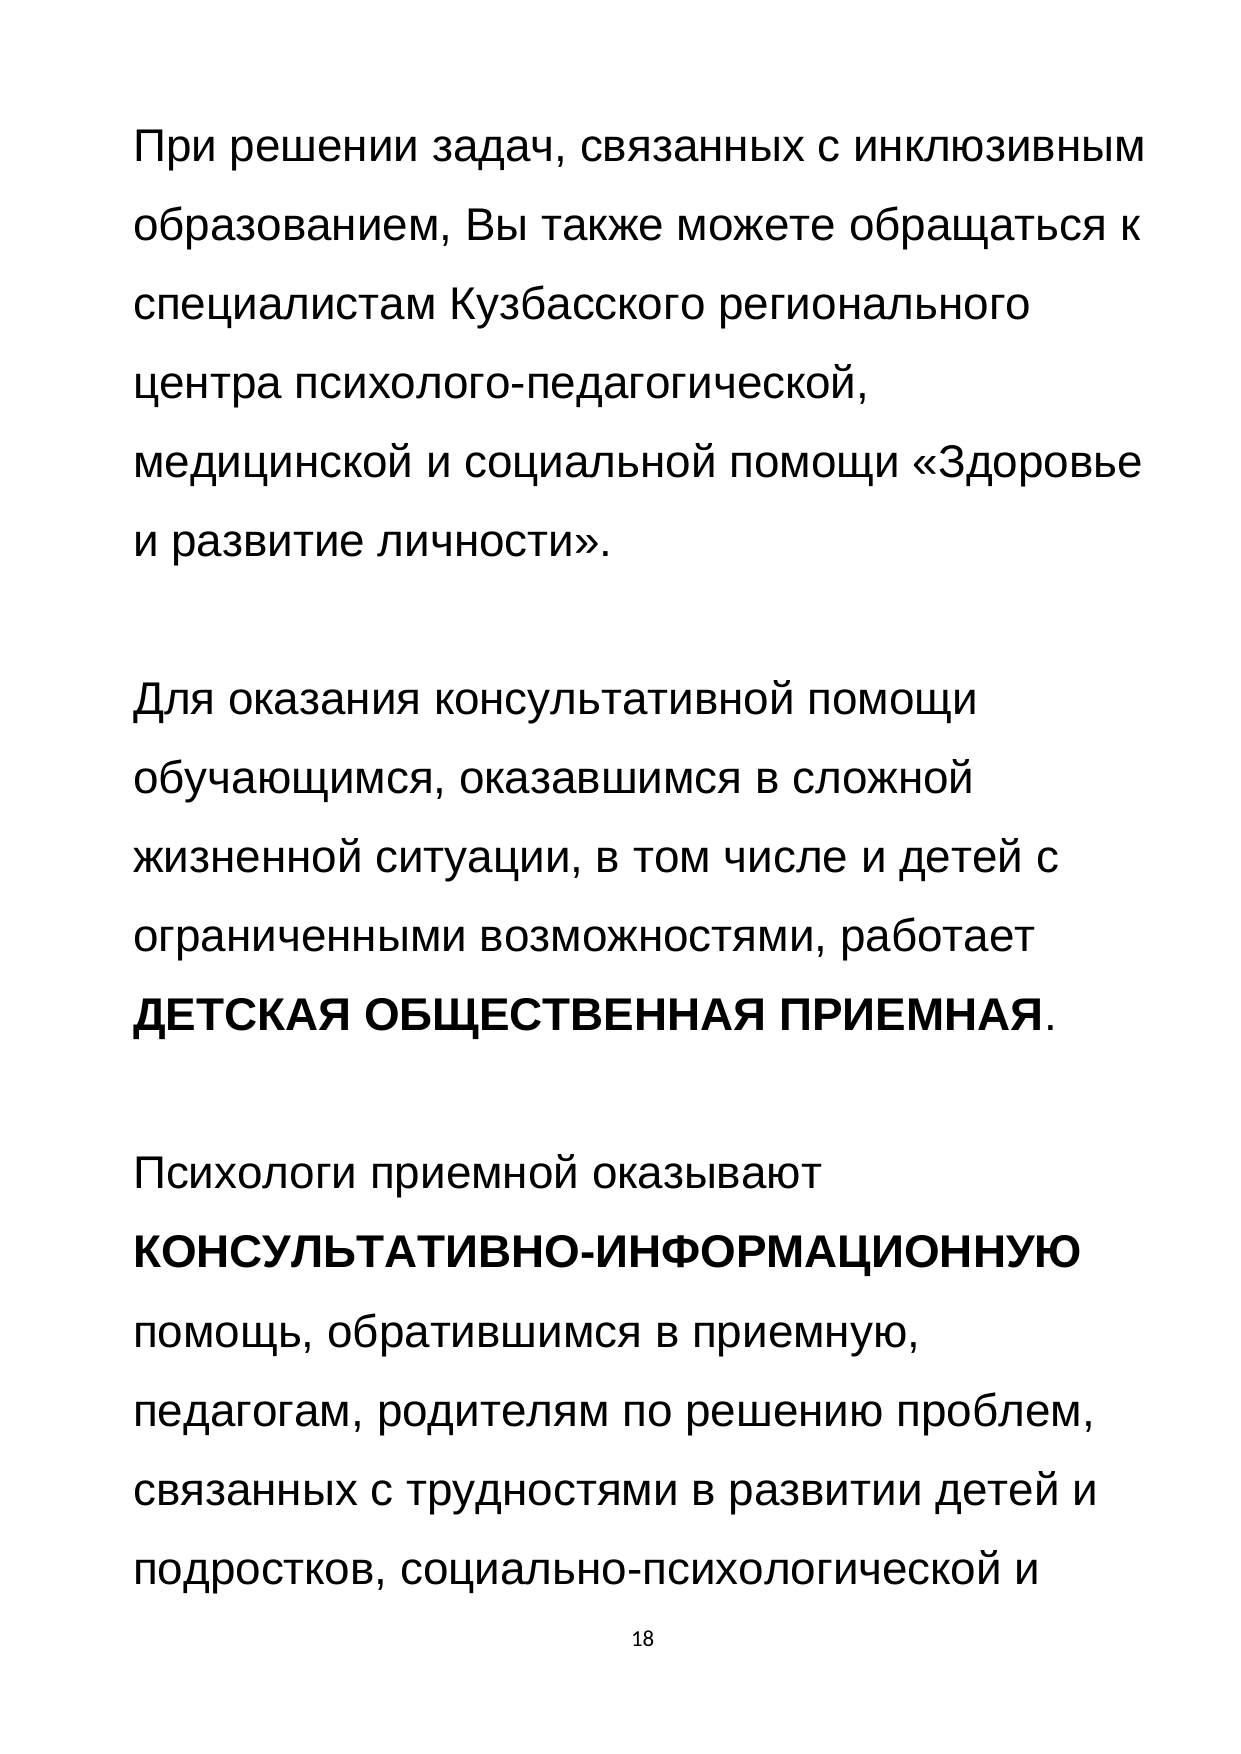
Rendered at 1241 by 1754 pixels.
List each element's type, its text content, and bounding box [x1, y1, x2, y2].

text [133, 1146, 1152, 1594]
text ДЕТСКАЯ ОБЩЕСТВЕННАЯ ПРИЕМНАЯ. [133, 988, 1152, 1041]
text При решении задач, связанных с инклюзивным образованием, Вы также можете обращаться к специалистам Кузбасского регионального центра психолого-педагогической, медицинской и социальной помощи «Здоровье и развитие личности». [133, 118, 1152, 566]
text Для оказания консультативной помощи обучающимся, оказавшимся в сложной жизненной ситуации, в том числе и детей с ограниченными возможностями, работает [133, 672, 1152, 961]
